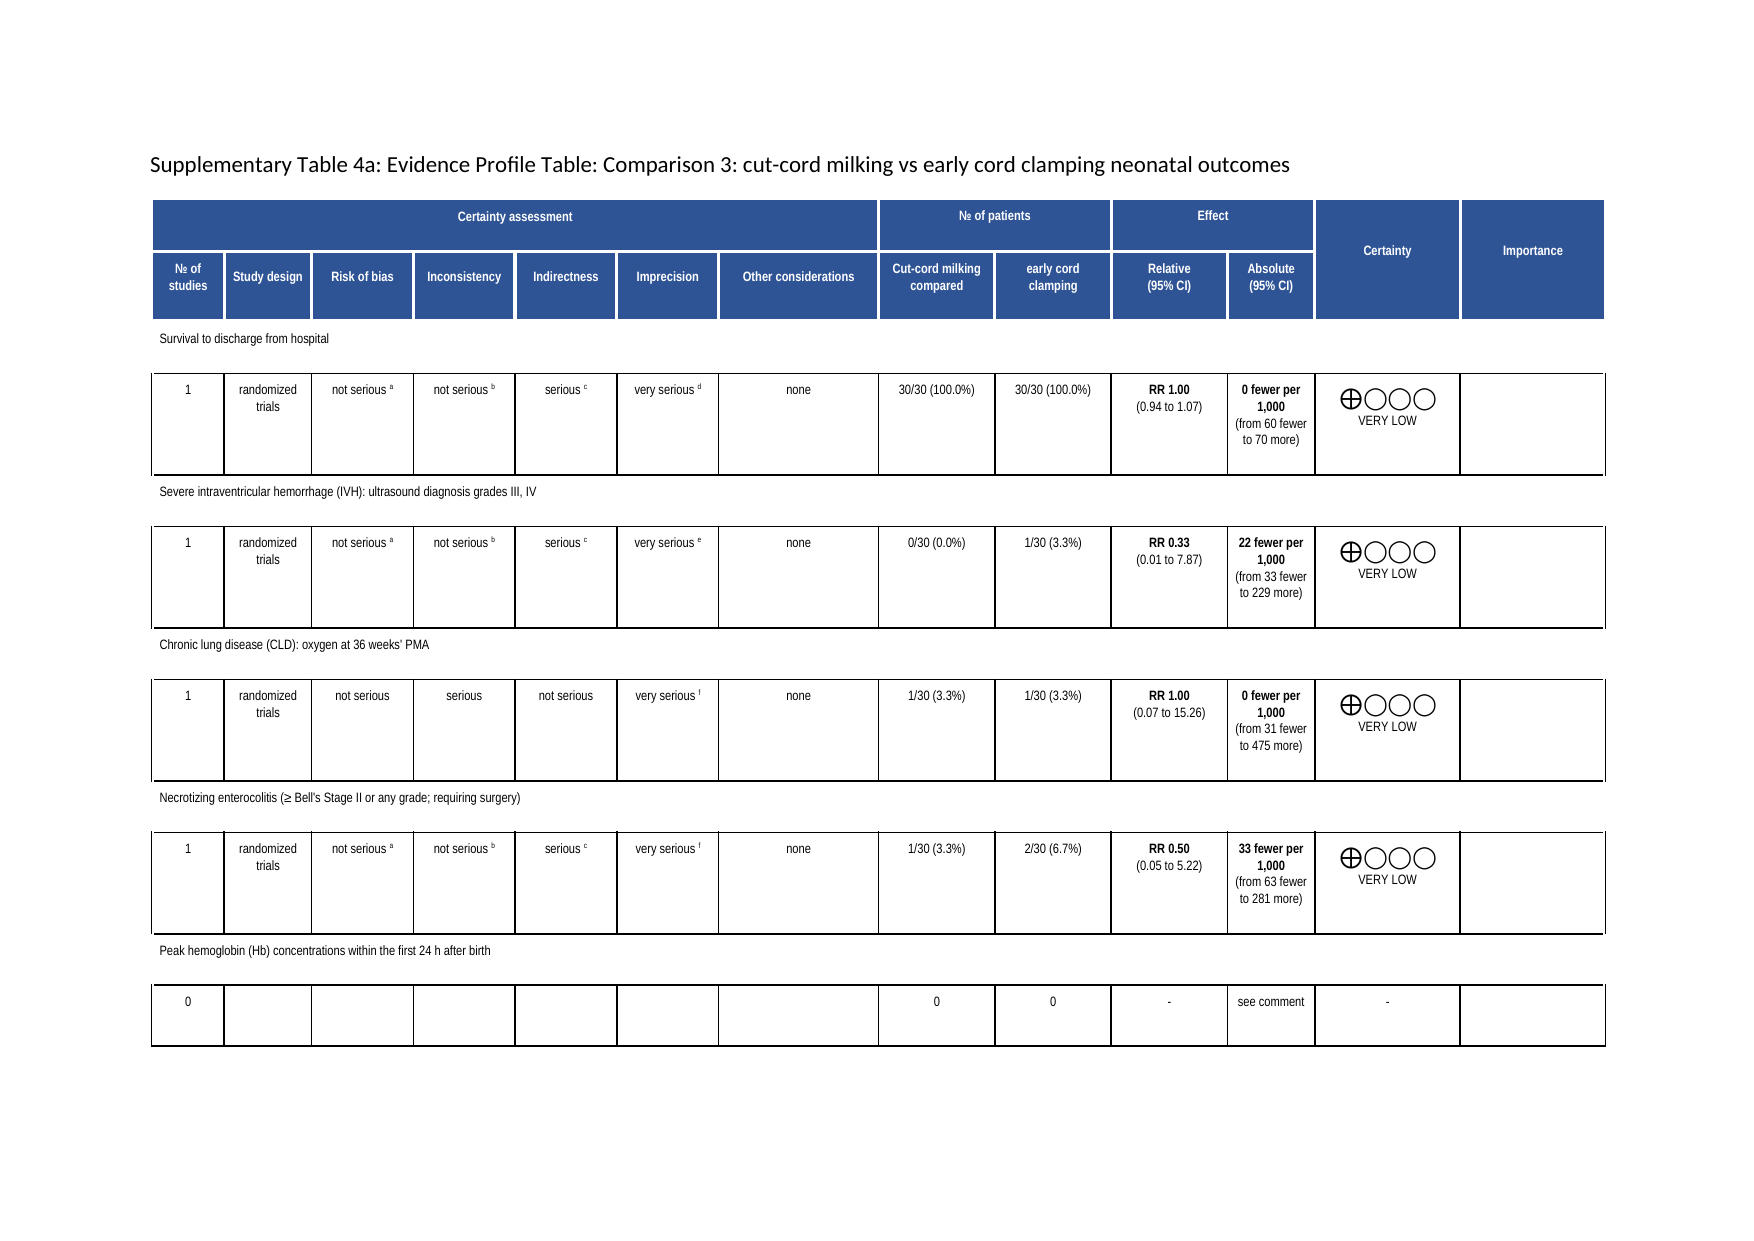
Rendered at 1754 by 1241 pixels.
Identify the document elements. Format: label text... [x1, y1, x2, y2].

table_cell RR 0.50 (0.05 to 5.22) [1112, 833, 1227, 933]
table_cell none [719, 374, 878, 474]
table_cell 1/30 (3.3%) [879, 680, 994, 780]
table_cell Risk of bias [313, 253, 412, 319]
table_cell serious c [516, 527, 616, 627]
table_cell none [719, 833, 878, 933]
table_cell 1/30 (3.3%) [996, 680, 1110, 780]
table_cell not serious b [414, 833, 514, 933]
table_cell none [719, 527, 878, 627]
table_cell [1461, 679, 1605, 780]
table_cell ⨁◯◯◯ VERY LOW [1316, 833, 1459, 933]
table_cell [312, 986, 413, 1045]
table_cell randomized trials [225, 527, 311, 627]
table_cell serious c [516, 833, 616, 933]
table_cell RR 1.00 (0.07 to 15.26) [1112, 680, 1227, 780]
table_cell randomized trials [225, 833, 311, 933]
table_cell [719, 986, 878, 1045]
table_cell [414, 986, 514, 1045]
table_cell Relative (95% CI) [1113, 253, 1226, 319]
table_cell RR 0.33 (0.01 to 7.87) [1112, 527, 1227, 627]
table_cell [1461, 526, 1605, 627]
table_cell Inconsistency [415, 253, 513, 319]
table_cell [516, 986, 616, 1045]
table_cell RR 1.00 (0.94 to 1.07) [1112, 374, 1227, 474]
table_cell 1 [152, 373, 223, 474]
table_cell early cord clamping [996, 253, 1110, 319]
table_cell Cut-cord milking compared [880, 253, 993, 319]
table_cell 0 [152, 984, 223, 1045]
table_cell 1 [152, 526, 223, 627]
table_cell Severe intraventricular hemorrhage (IVH): ultrasound diagnosis grades III, IV [152, 474, 1606, 526]
table_cell [225, 986, 311, 1045]
table_cell 0 [879, 986, 994, 1045]
table_cell 2/30 (6.7%) [996, 833, 1110, 933]
table_cell very serious f [618, 833, 718, 933]
table_cell Chronic lung disease (CLD): oxygen at 36 weeks' PMA [152, 627, 1606, 678]
table_cell 0 fewer per 1,000 (from 31 fewer to 475 more) [1228, 680, 1314, 780]
table_cell Study design [226, 253, 310, 319]
table_cell 0 [996, 986, 1110, 1045]
table_cell 30/30 (100.0%) [996, 374, 1110, 474]
table_cell not serious [312, 680, 413, 780]
table_header Certainty assessment [153, 200, 877, 250]
table_cell none [719, 680, 878, 780]
table_cell 30/30 (100.0%) [879, 374, 994, 474]
table_cell very serious e [618, 527, 718, 627]
table_cell 1/30 (3.3%) [879, 833, 994, 933]
table_cell 22 fewer per 1,000 (from 33 fewer to 229 more) [1228, 527, 1314, 627]
table_cell randomized trials [225, 374, 311, 474]
text Supplementary Table 4a: Evidence Profile Table: Comparison 3: cut-cord milking vs early cord clamping neonatal outcomes [150, 150, 1604, 178]
table_cell - [1316, 986, 1459, 1045]
table_cell very serious d [618, 374, 718, 474]
table_header Effect [1113, 200, 1313, 250]
table_cell Necrotizing enterocolitis (≥ Bell's Stage II or any grade; requiring surgery) [152, 780, 1606, 831]
table_cell [1461, 373, 1605, 474]
table_cell 0/30 (0.0%) [879, 527, 994, 627]
table_cell not serious a [312, 374, 413, 474]
table_cell 0 fewer per 1,000 (from 60 fewer to 70 more) [1228, 374, 1314, 474]
table_cell 1/30 (3.3%) [996, 527, 1110, 627]
table_cell [1461, 831, 1605, 933]
table_cell serious [414, 680, 514, 780]
table_cell [618, 986, 718, 1045]
table_cell ⨁◯◯◯ VERY LOW [1316, 680, 1459, 780]
table_cell ⨁◯◯◯ VERY LOW [1316, 527, 1459, 627]
table_cell Indirectness [517, 253, 615, 319]
table_cell ⨁◯◯◯ VERY LOW [1316, 374, 1459, 474]
table_cell randomized trials [225, 680, 311, 780]
table_cell not serious b [414, 374, 514, 474]
table_cell very serious f [618, 680, 718, 780]
table_cell Absolute (95% CI) [1229, 253, 1313, 319]
table_cell Peak hemoglobin (Hb) concentrations within the first 24 h after birth [152, 933, 1606, 984]
table_cell see comment [1228, 986, 1314, 1045]
table_cell Survival to discharge from hospital [152, 323, 1606, 373]
table_header № of patients [880, 200, 1110, 250]
table_cell not serious a [312, 527, 413, 627]
table_cell not serious [516, 680, 616, 780]
table_cell not serious b [414, 527, 514, 627]
table_header Certainty [1316, 200, 1459, 319]
table_cell [1461, 984, 1605, 1045]
table_cell 1 [152, 679, 223, 780]
table_cell - [1112, 986, 1227, 1045]
table_cell 1 [152, 831, 223, 933]
table_cell serious c [516, 374, 616, 474]
table_cell Imprecision [618, 253, 717, 319]
table_cell 33 fewer per 1,000 (from 63 fewer to 281 more) [1228, 833, 1314, 933]
table_cell Other considerations [720, 253, 877, 319]
table_cell not serious a [312, 833, 413, 933]
table_cell № of studies [153, 253, 223, 319]
table_header Importance [1462, 200, 1604, 319]
